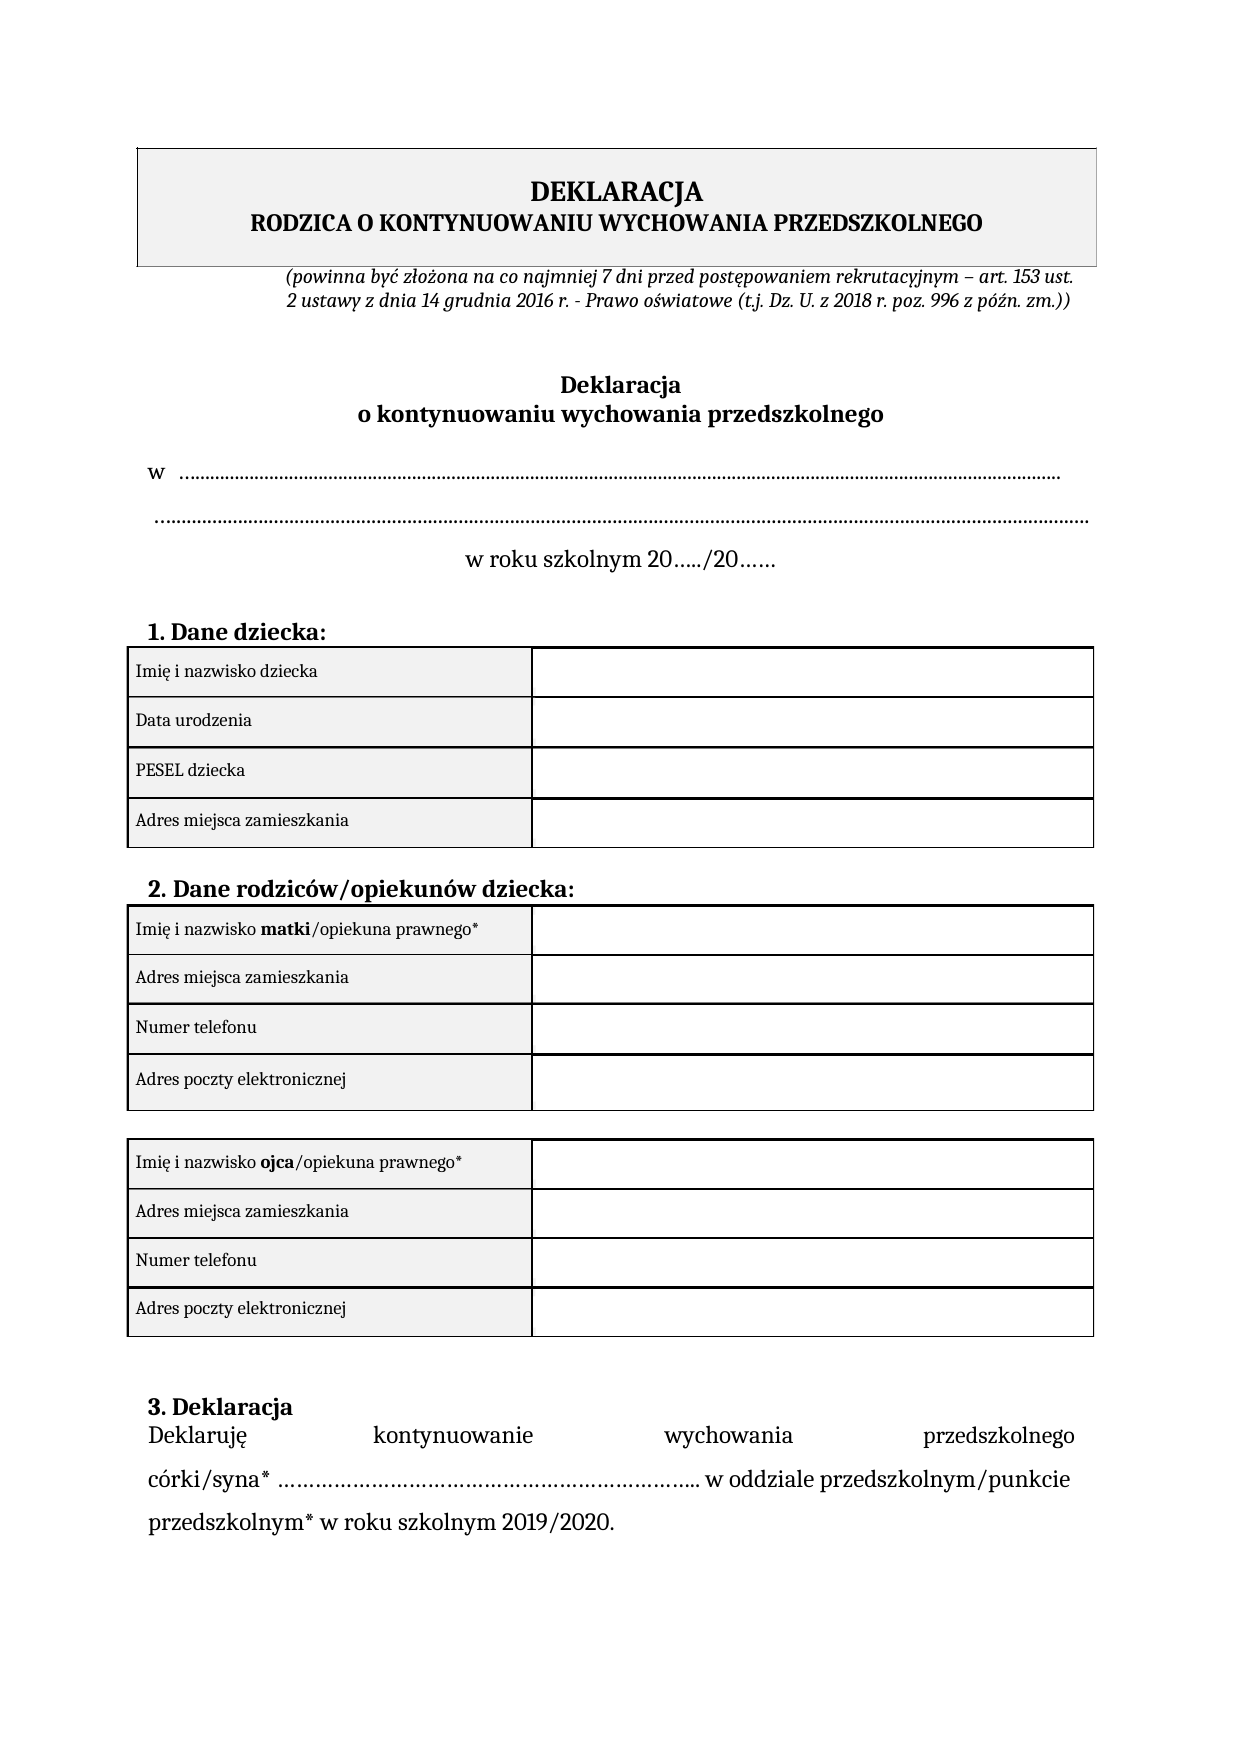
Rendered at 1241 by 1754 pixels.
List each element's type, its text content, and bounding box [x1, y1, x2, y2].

text 1. Dane dziecka: [148, 618, 1098, 646]
text o kontynuowaniu wychowania przedszkolnego [135, 400, 1106, 429]
text RODZICA O KONTYNUOWANIU WYCHOWANIA PRZEDSZKOLNEGO [135, 209, 1098, 237]
text w roku szkolnym 20…../20…… [135, 545, 1106, 573]
list …................................................................................................................................................................................ [148, 458, 1098, 486]
text Adres poczty elektronicznej [135, 1069, 1098, 1090]
text przedszkolnym* w roku szkolnym 2019/2020. [148, 1508, 1098, 1537]
picture [126, 646, 1095, 848]
text …................................................................................................................................................................................... [152, 501, 1098, 530]
picture [126, 904, 1095, 1111]
text Adres miejsca zamieszkania [135, 967, 1098, 988]
text Imię i nazwisko ojca/opiekuna prawnego* [135, 1152, 1098, 1174]
text Imię i nazwisko dziecka [135, 661, 1098, 682]
text Adres miejsca zamieszkania [135, 809, 1098, 831]
picture [136, 237, 1097, 267]
picture [126, 1138, 1095, 1337]
text Data urodzenia [135, 710, 1098, 731]
text (powinna być złożona na co najmniej 7 dni przed postępowaniem rekrutacyjnym – art. 153 ust. 2 ustawy z dnia 14 grudnia 2016 r. - Prawo oświatowe (t.j. Dz. U. z 2018 r. poz. 996 z późn. zm.)) [281, 265, 1079, 312]
list Dane rodziców/opiekunów dziecka: [148, 875, 1098, 904]
text Adres poczty elektronicznej [135, 1298, 1098, 1319]
text Numer telefonu [135, 1016, 1098, 1038]
text Deklaracja [135, 371, 1106, 400]
text Imię i nazwisko matki/opiekuna prawnego* [135, 918, 1098, 940]
text 3. Deklaracja [148, 1393, 1098, 1421]
text Deklaruję kontynuowanie wychowania przedszkolnego [148, 1421, 1098, 1450]
text DEKLARACJA [135, 175, 1098, 208]
text PESEL dziecka [135, 760, 1098, 782]
text córki/syna* ………………………………………………………….. w oddziale przedszkolnym/punkcie [148, 1465, 1098, 1493]
text Numer telefonu [135, 1249, 1098, 1271]
picture [136, 147, 1097, 175]
text Adres miejsca zamieszkania [135, 1201, 1098, 1222]
